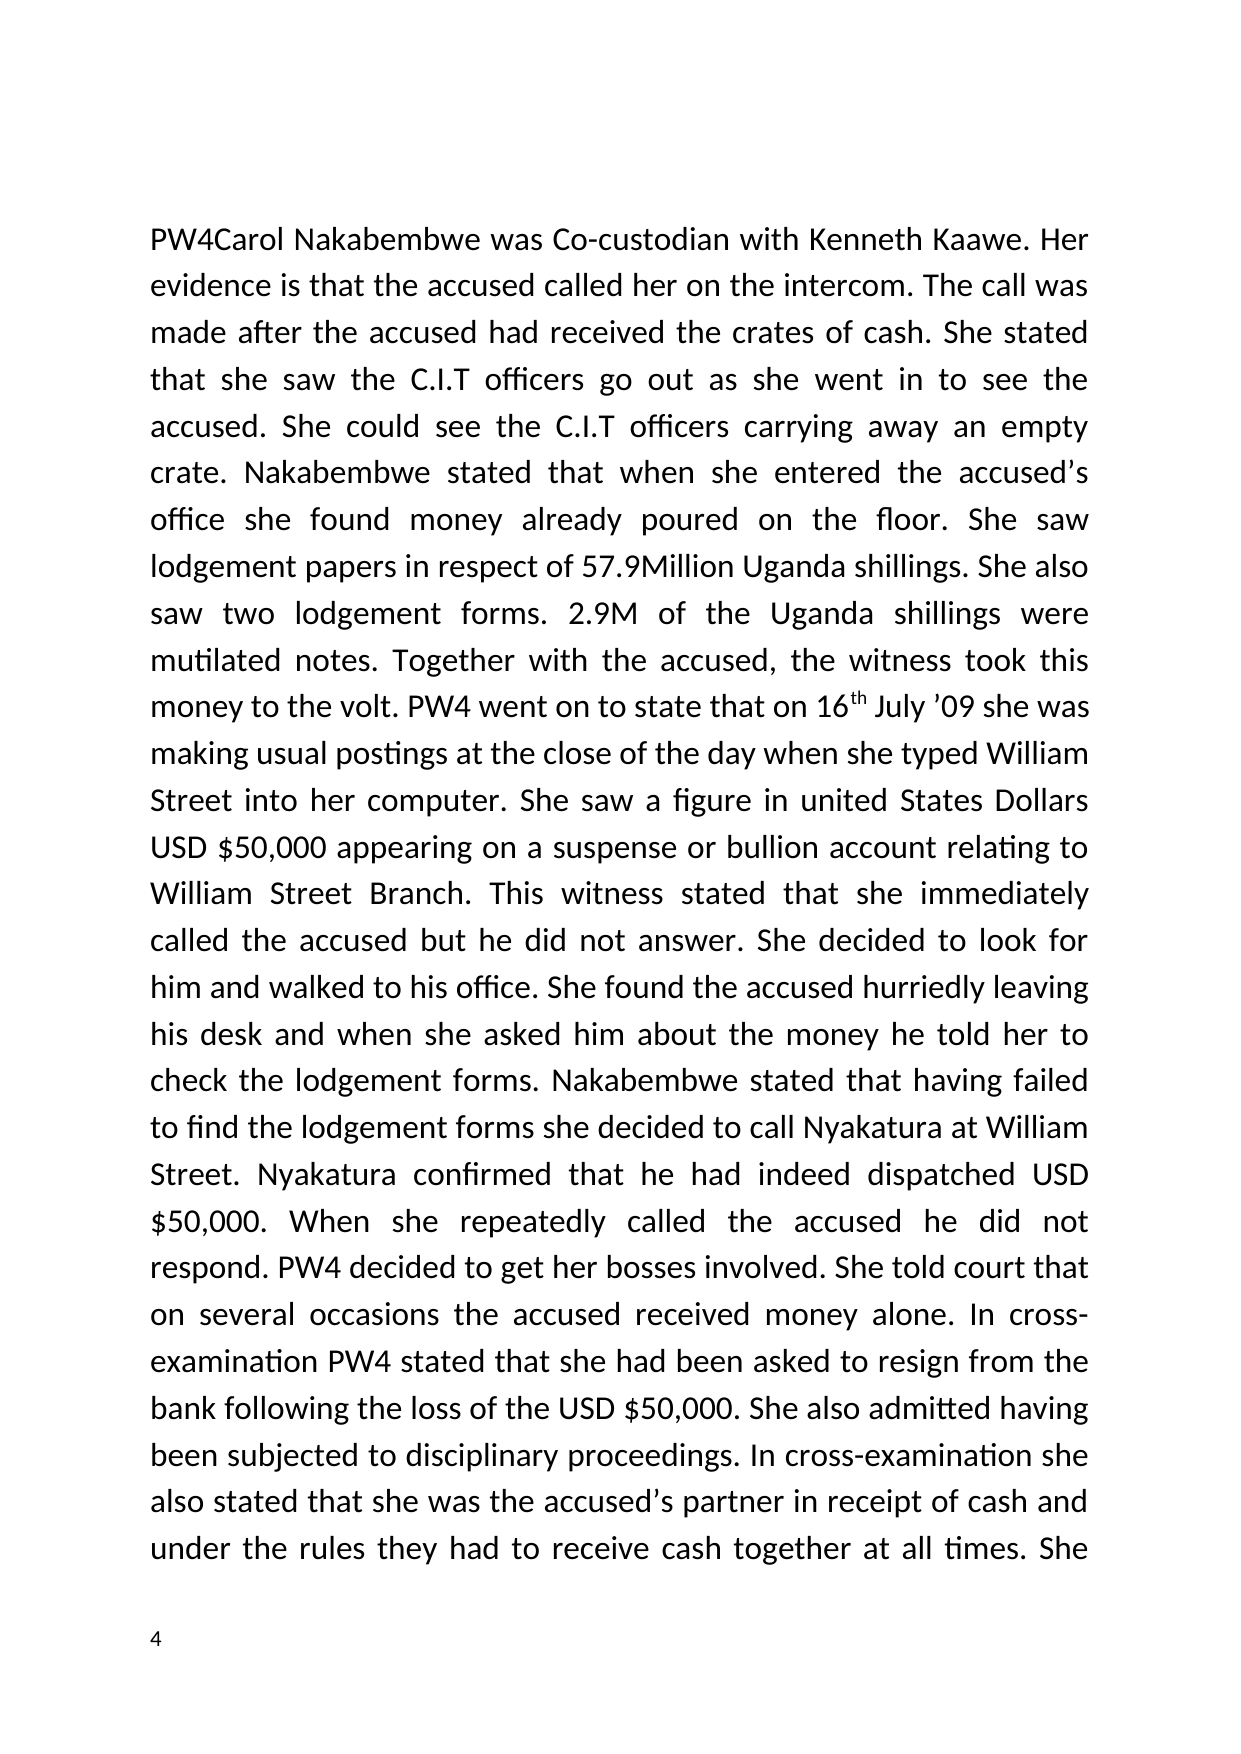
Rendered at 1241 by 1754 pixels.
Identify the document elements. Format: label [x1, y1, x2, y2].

text [150, 218, 1090, 1568]
